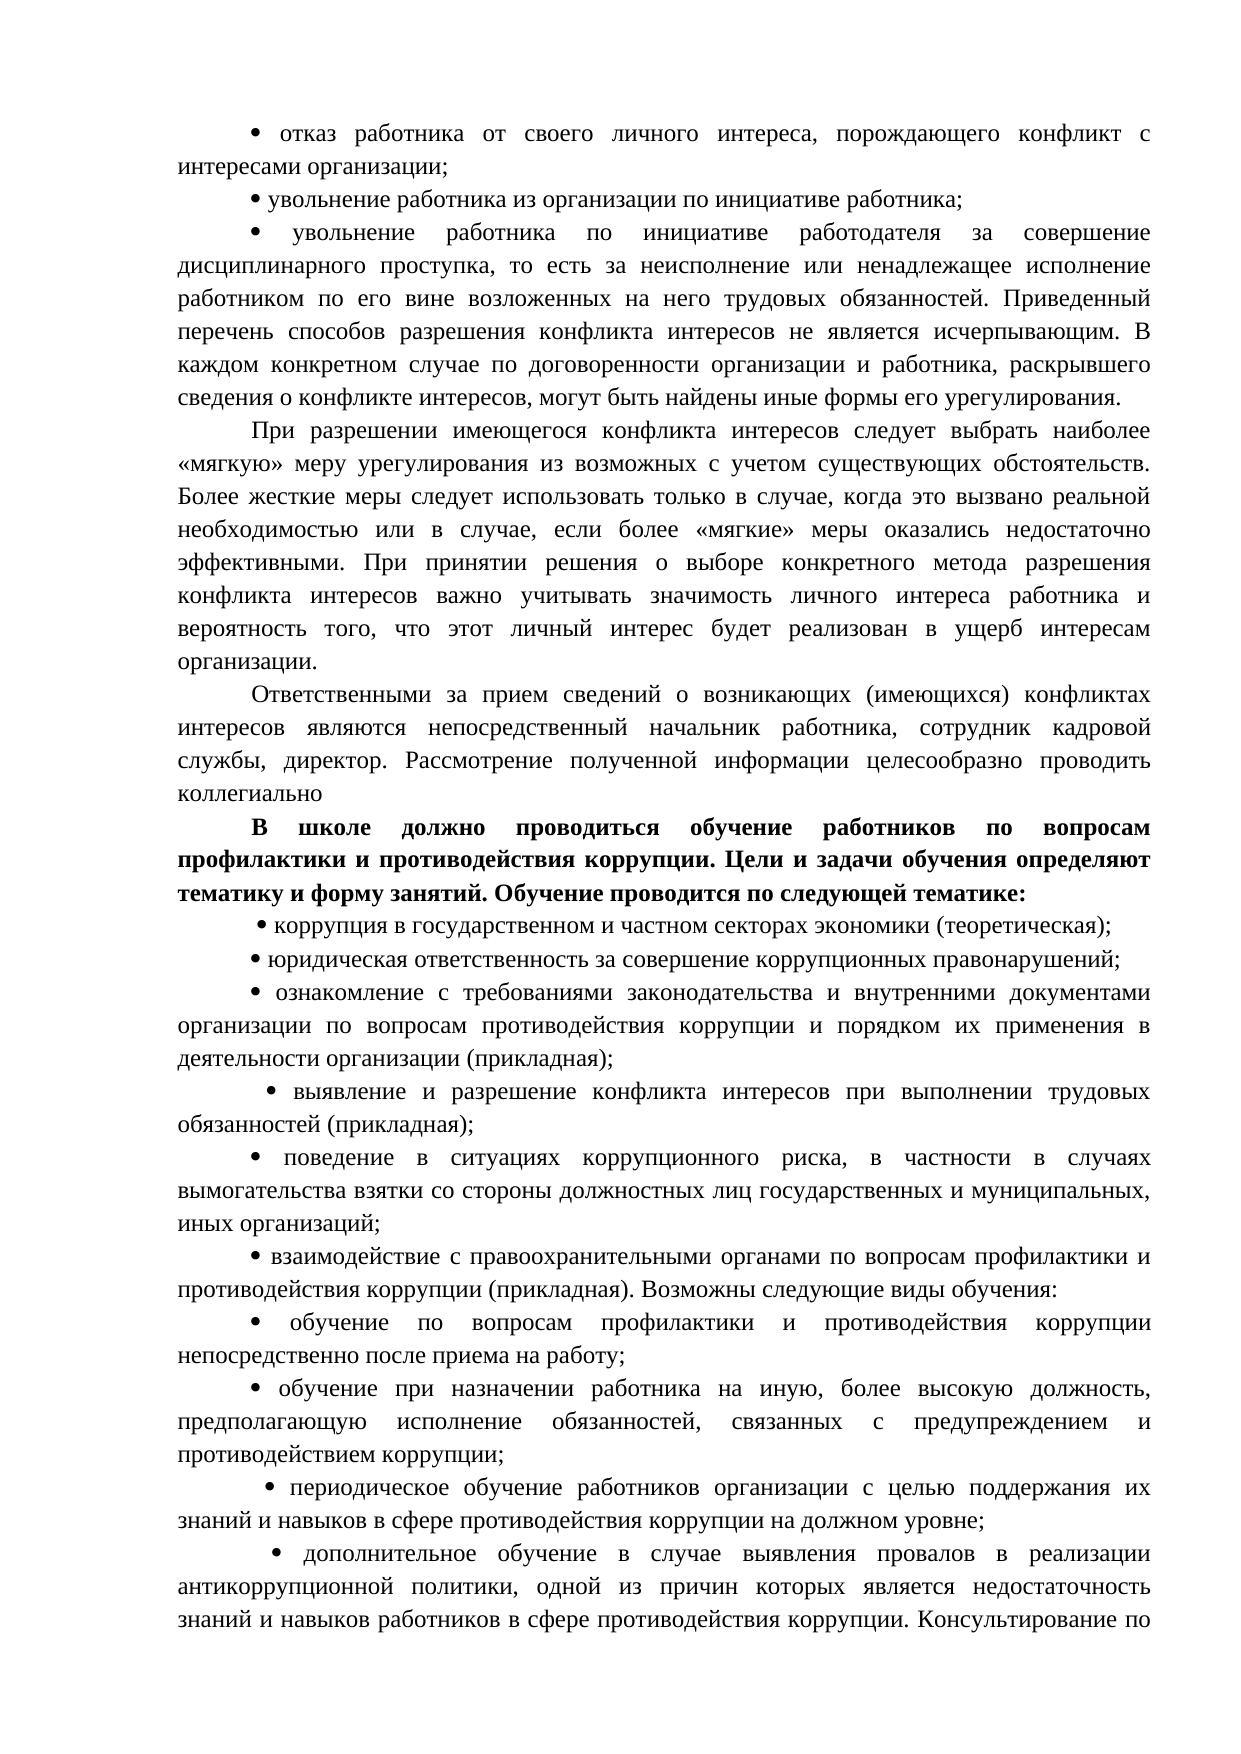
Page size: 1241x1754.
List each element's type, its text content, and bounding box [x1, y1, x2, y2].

list увольнение работника по инициативе работодателя за совершение дисциплинарного проступка, то есть за неисполнение или ненадлежащее исполнение работником по его вине возложенных на него трудовых обязанностей. Приведенный перечень способов разрешения конфликта интересов не является исчерпывающим. В каждом конкретном случае по договоренности организации и работника, раскрывшего сведения о конфликте интересов, могут быть найдены иные формы его урегулирования. [177, 217, 1152, 411]
list При разрешении имеющегося конфликта интересов следует выбрать наиболее «мягкую» меру урегулирования из возможных с учетом существующих обстоятельств. Более жесткие меры следует использовать только в случае, когда это вызвано реальной необходимостью или в случае, если более «мягкие» меры оказались недостаточно эффективными. При принятии решения о выборе конкретного метода разрешения конфликта интересов важно учитывать значимость личного интереса работника и вероятность того, что этот личный интерес будет реализован в ущерб интересам организации. [177, 415, 1152, 675]
list увольнение работника из организации по инициативе работника; [177, 184, 1152, 213]
list коррупция в государственном и частном секторах экономики (теоретическая); [177, 911, 1152, 939]
list отказ работника от своего личного интереса, порождающего конфликт с интересами организации; [177, 118, 1152, 180]
list Ответственными за прием сведений о возникающих (имеющихся) конфликтах интересов являются непосредственный начальник работника, сотрудник кадровой службы, директор. Рассмотрение полученной информации целесообразно проводить коллегиально [177, 679, 1152, 807]
list юридическая ответственность за совершение коррупционных правонарушений; [177, 944, 1152, 972]
list В школе должно проводиться обучение работников по вопросам профилактики и противодействия коррупции. Цели и задачи обучения определяют тематику и форму занятий. Обучение проводится по следующей тематике: [177, 812, 1152, 906]
list обучение при назначении работника на иную, более высокую должность, предполагающую исполнение обязанностей, связанных с предупреждением и противодействием коррупции; [177, 1373, 1152, 1468]
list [177, 1538, 1152, 1633]
list обучение по вопросам профилактики и противодействия коррупции непосредственно после приема на работу; [177, 1307, 1152, 1369]
list выявление и разрешение конфликта интересов при выполнении трудовых обязанностей (прикладная); [177, 1076, 1152, 1137]
list периодическое обучение работников организации с целью поддержания их знаний и навыков в сфере противодействия коррупции на должном уровне; [177, 1472, 1152, 1534]
list взаимодействие с правоохранительными органами по вопросам профилактики и противодействия коррупции (прикладная). Возможны следующие виды обучения: [177, 1241, 1152, 1303]
list поведение в ситуациях коррупционного риска, в частности в случаях вымогательства взятки со стороны должностных лиц государственных и муниципальных, иных организаций; [177, 1142, 1152, 1237]
list ознакомление с требованиями законодательства и внутренними документами организации по вопросам противодействия коррупции и порядком их применения в деятельности организации (прикладная); [177, 977, 1152, 1071]
